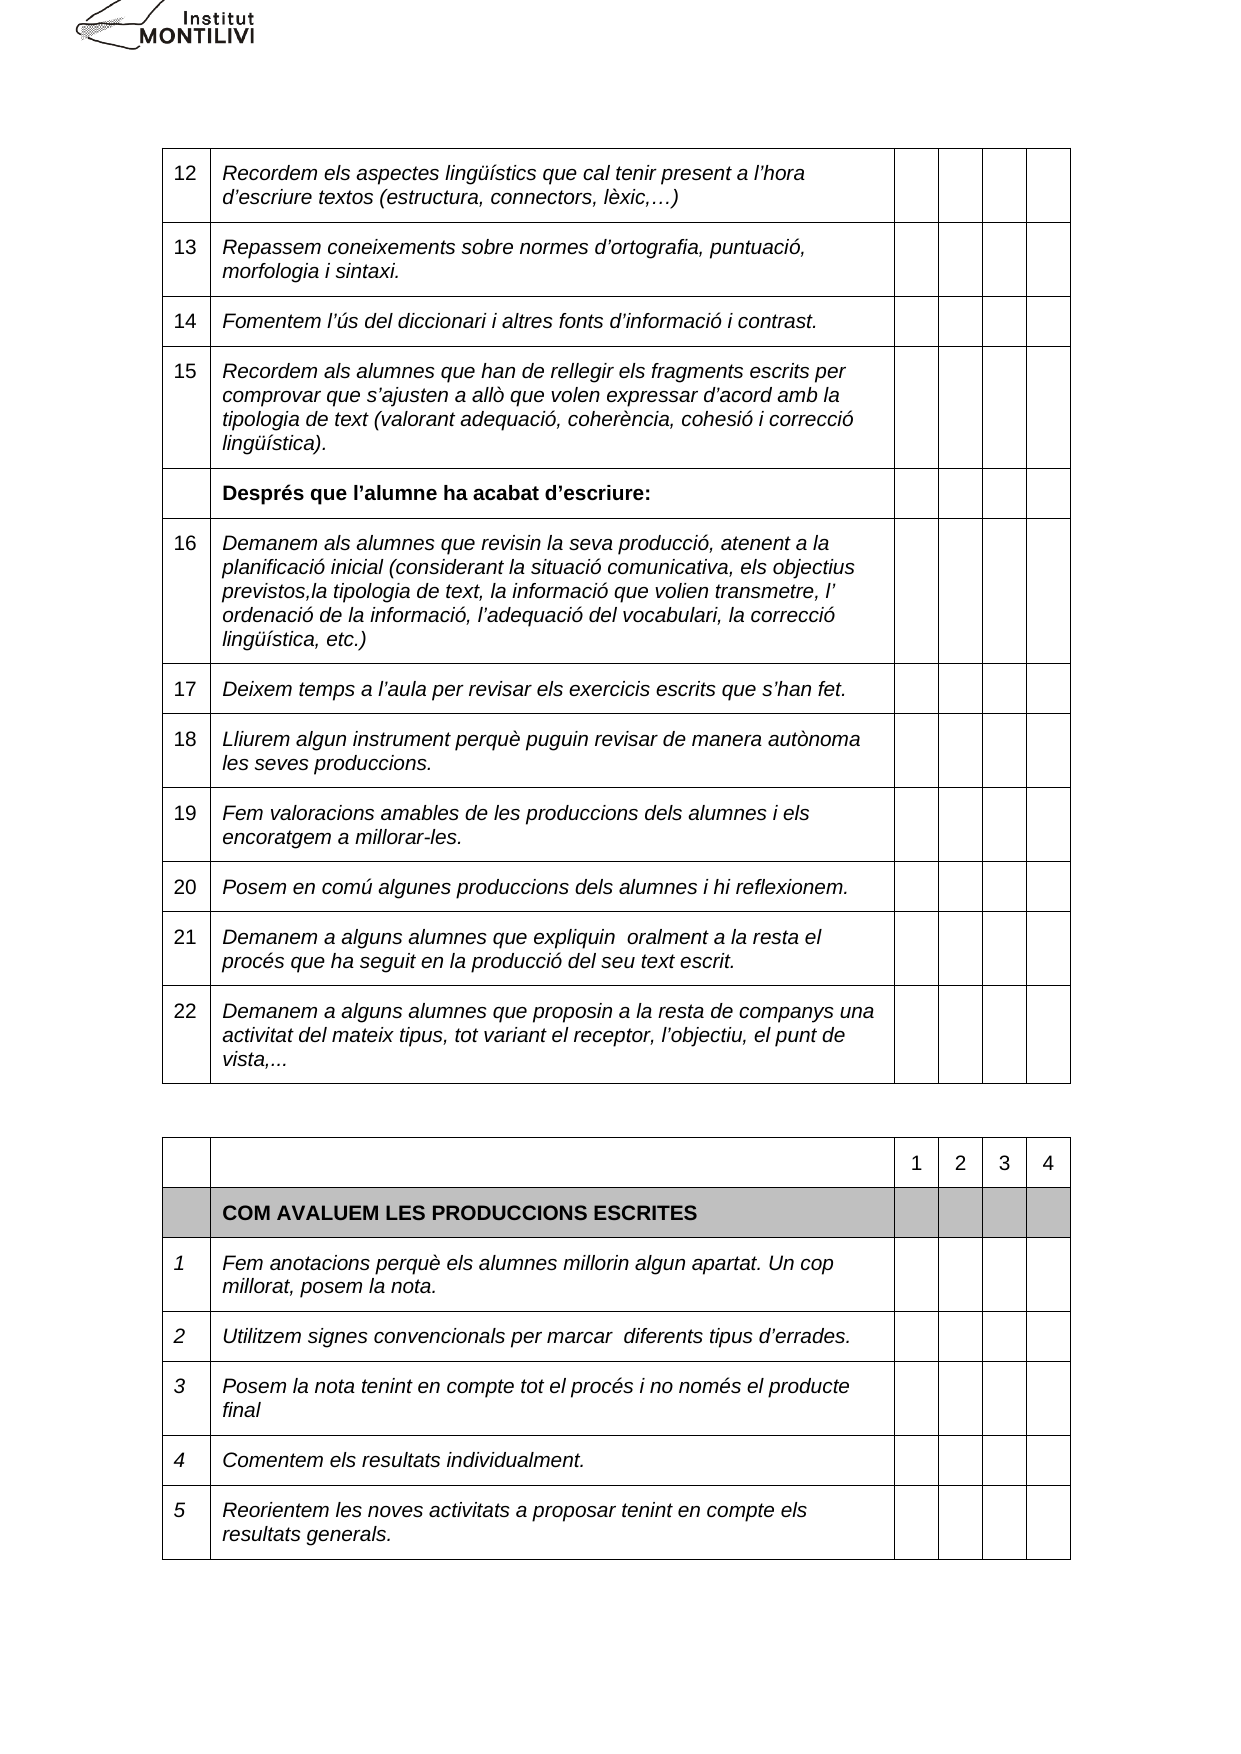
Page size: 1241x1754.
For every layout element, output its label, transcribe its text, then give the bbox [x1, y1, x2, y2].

table_cell Després que l’alumne ha acabat d’escriure: [211, 469, 894, 517]
table_cell [983, 714, 1026, 787]
table_cell [1027, 1238, 1070, 1311]
table_cell Fem anotacions perquè els alumnes millorin algun apartat. Un cop millorat, posem la nota. [211, 1238, 894, 1311]
table_cell [983, 862, 1026, 911]
table_cell [983, 347, 1026, 467]
table_cell [939, 519, 982, 663]
table_header 4 [1027, 1138, 1070, 1187]
table_cell [939, 912, 982, 985]
table_cell Utilitzem signes convencionals per marcar diferents tipus d’errades. [211, 1312, 894, 1361]
table_cell [895, 986, 938, 1083]
table_cell Demanem a alguns alumnes que expliquin oralment a la resta el procés que ha seguit en la producció del seu text escrit. [211, 912, 894, 985]
table_cell 15 [163, 347, 210, 467]
table_cell [983, 1238, 1026, 1311]
table_cell [163, 469, 210, 517]
table_cell [983, 788, 1026, 861]
table_cell Reorientem les noves activitats a proposar tenint en compte els resultats generals. [211, 1486, 894, 1559]
table_cell 17 [163, 664, 210, 713]
table_cell [939, 1188, 982, 1237]
table_cell [939, 1436, 982, 1485]
table_cell [895, 149, 938, 222]
table_cell Posem la nota tenint en compte tot el procés i no només el producte final [211, 1362, 894, 1435]
table_cell [1027, 714, 1070, 787]
table_cell [895, 1188, 938, 1237]
table_cell [939, 788, 982, 861]
picture [75, 0, 254, 50]
table_cell [1027, 519, 1070, 663]
table_cell [895, 469, 938, 517]
table_cell 1 [163, 1238, 210, 1311]
table_cell [939, 1238, 982, 1311]
table_cell Fem valoracions amables de les produccions dels alumnes i els encoratgem a millorar-les. [211, 788, 894, 861]
table_cell [895, 862, 938, 911]
table_cell [895, 297, 938, 346]
table_cell [983, 519, 1026, 663]
table_cell [1027, 788, 1070, 861]
table_cell COM AVALUEM LES PRODUCCIONS ESCRITES [211, 1188, 894, 1237]
table_cell [895, 1312, 938, 1361]
table_cell 5 [163, 1486, 210, 1559]
table_cell [895, 714, 938, 787]
table_cell Fomentem l’ús del diccionari i altres fonts d’informació i contrast. [211, 297, 894, 346]
table_cell [983, 223, 1026, 296]
table_cell [939, 1362, 982, 1435]
table_cell 21 [163, 912, 210, 985]
table_cell [983, 149, 1026, 222]
table_header 2 [939, 1138, 982, 1187]
table_cell [939, 1312, 982, 1361]
table_cell [895, 519, 938, 663]
table_cell Lliurem algun instrument perquè puguin revisar de manera autònoma les seves produccions. [211, 714, 894, 787]
table_cell [983, 1188, 1026, 1237]
table_header [163, 1138, 210, 1187]
table_cell [895, 223, 938, 296]
table_cell [983, 1362, 1026, 1435]
table_cell [1027, 149, 1070, 222]
table_cell Recordem els aspectes lingüístics que cal tenir present a l’hora d’escriure textos (estructura, connectors, lèxic,…) [211, 149, 894, 222]
table_header 3 [983, 1138, 1026, 1187]
table_cell 18 [163, 714, 210, 787]
table_cell Posem en comú algunes produccions dels alumnes i hi reflexionem. [211, 862, 894, 911]
table_cell [939, 986, 982, 1083]
table_cell [1027, 297, 1070, 346]
table_cell [983, 1312, 1026, 1361]
table_cell 22 [163, 986, 210, 1083]
table_cell [895, 664, 938, 713]
table_cell [939, 223, 982, 296]
table_cell Demanem als alumnes que revisin la seva producció, atenent a la planificació inicial (considerant la situació comunicativa, els objectius previstos,la tipologia de text, la informació que volien transmetre, l’ ordenació de la informació, l’adequació del vocabulari, la correcció lingüística, etc.) [211, 519, 894, 663]
table_cell 2 [163, 1312, 210, 1361]
table_cell [983, 1436, 1026, 1485]
table_cell 20 [163, 862, 210, 911]
table_cell 13 [163, 223, 210, 296]
table_cell 12 [163, 149, 210, 222]
table_cell 4 [163, 1436, 210, 1485]
table_cell [895, 347, 938, 467]
table_cell [939, 347, 982, 467]
table_cell [895, 1362, 938, 1435]
table_cell [895, 788, 938, 861]
table_cell [895, 912, 938, 985]
table_cell [983, 986, 1026, 1083]
table_cell Demanem a alguns alumnes que proposin a la resta de companys una activitat del mateix tipus, tot variant el receptor, l’objectiu, el punt de vista,... [211, 986, 894, 1083]
table_cell [895, 1486, 938, 1559]
table_cell [939, 149, 982, 222]
table_cell [983, 1486, 1026, 1559]
table_cell [1027, 862, 1070, 911]
table_cell [1027, 469, 1070, 517]
table_cell 14 [163, 297, 210, 346]
table_header 1 [895, 1138, 938, 1187]
table_cell [939, 664, 982, 713]
table_cell [895, 1238, 938, 1311]
table_cell [1027, 986, 1070, 1083]
table_cell [939, 469, 982, 517]
table_cell [939, 297, 982, 346]
table_cell [1027, 1362, 1070, 1435]
table_cell [1027, 1312, 1070, 1361]
table_cell [1027, 1188, 1070, 1237]
table_cell 19 [163, 788, 210, 861]
table_cell Comentem els resultats individualment. [211, 1436, 894, 1485]
table_cell Repassem coneixements sobre normes d’ortografia, puntuació, morfologia i sintaxi. [211, 223, 894, 296]
table_cell [1027, 1436, 1070, 1485]
table_cell 3 [163, 1362, 210, 1435]
table_cell [983, 664, 1026, 713]
table_cell [939, 714, 982, 787]
table_cell [1027, 912, 1070, 985]
table_cell [1027, 1486, 1070, 1559]
table_cell [939, 862, 982, 911]
table_cell [983, 912, 1026, 985]
table_cell Deixem temps a l’aula per revisar els exercicis escrits que s’han fet. [211, 664, 894, 713]
table_header [211, 1138, 894, 1187]
table_cell [983, 469, 1026, 517]
table_cell [163, 1188, 210, 1237]
table_cell [1027, 347, 1070, 467]
table_cell [895, 1436, 938, 1485]
table_cell [1027, 223, 1070, 296]
table_cell [1027, 664, 1070, 713]
table_cell [983, 297, 1026, 346]
table_cell 16 [163, 519, 210, 663]
table_cell Recordem als alumnes que han de rellegir els fragments escrits per comprovar que s’ajusten a allò que volen expressar d’acord amb la tipologia de text (valorant adequació, coherència, cohesió i correcció lingüística). [211, 347, 894, 467]
table_cell [939, 1486, 982, 1559]
